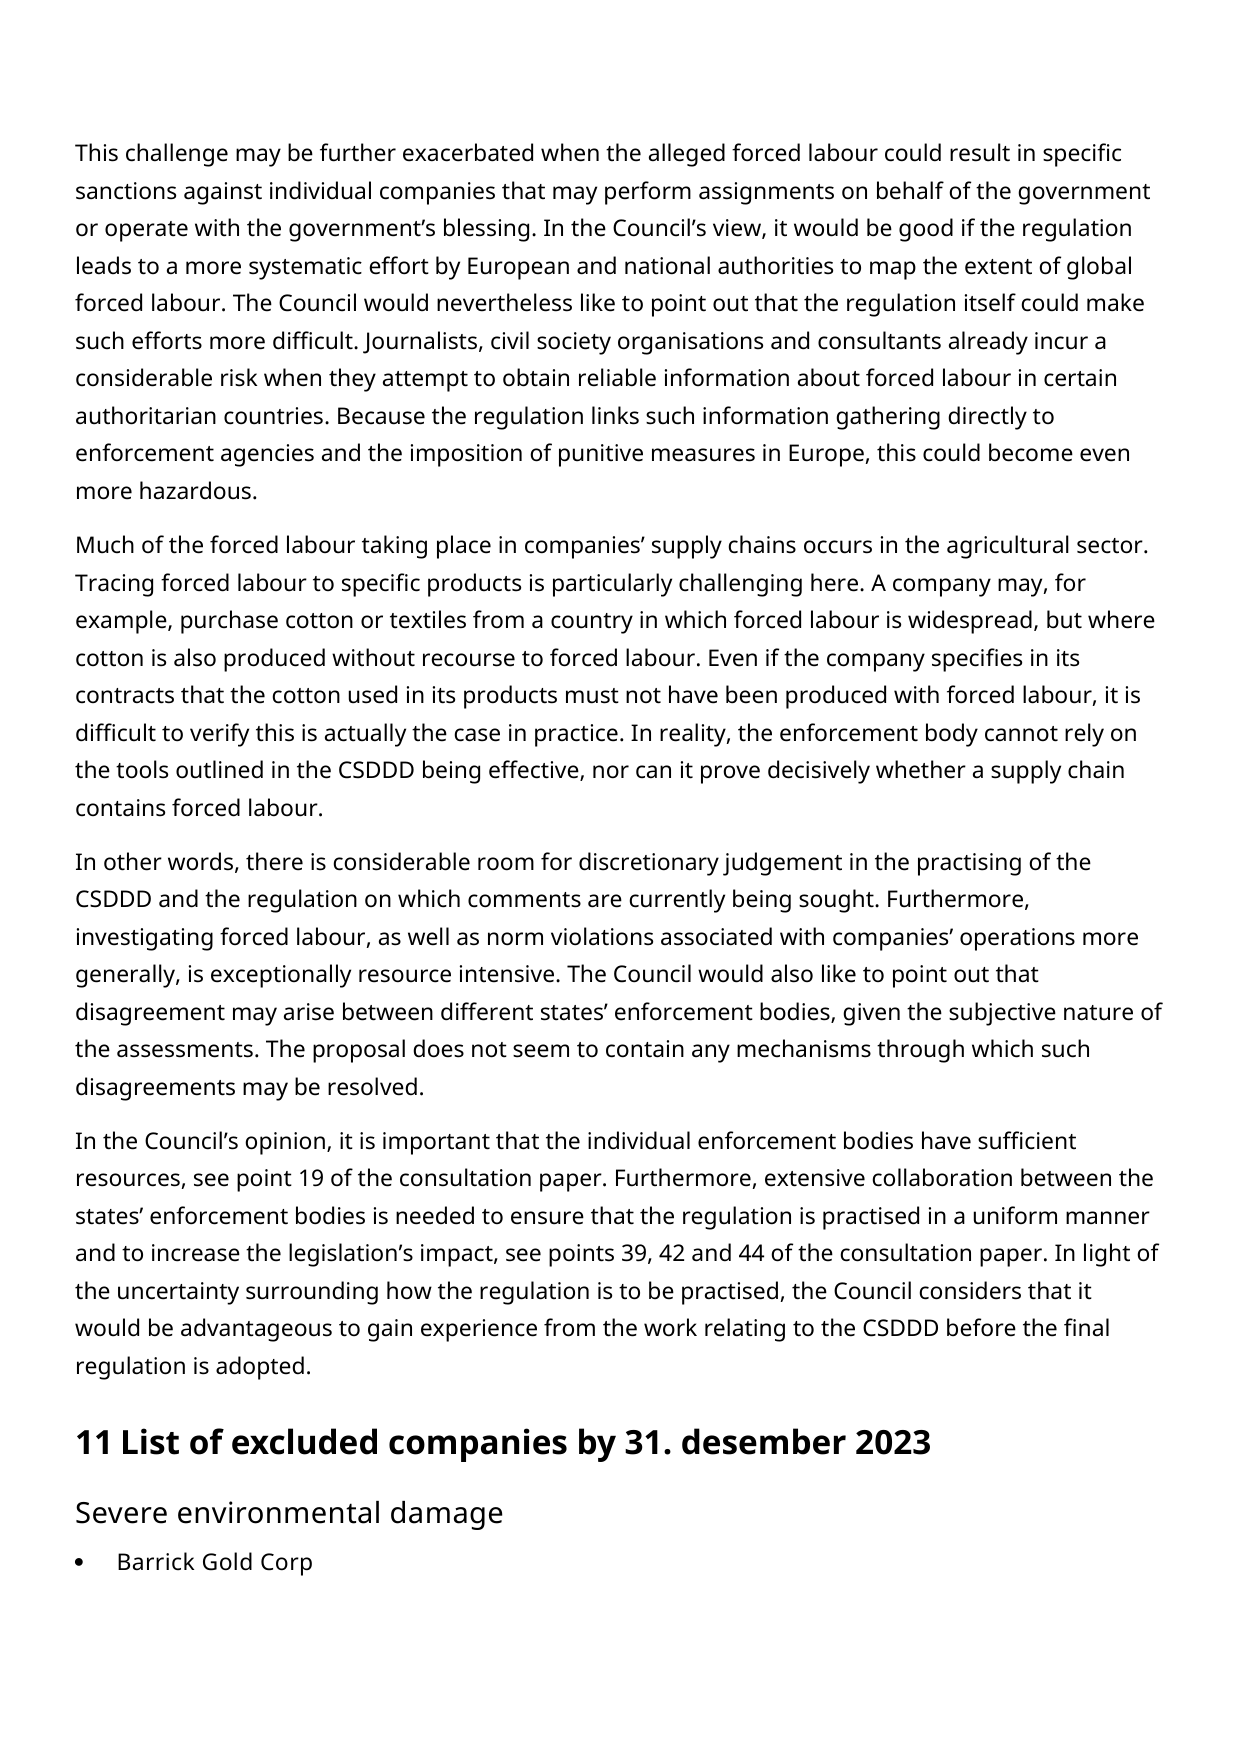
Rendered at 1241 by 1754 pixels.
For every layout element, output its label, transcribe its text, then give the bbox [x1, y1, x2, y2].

text This challenge may be further exacerbated when the alleged forced labour could result in specific sanctions against individual companies that may perform assignments on behalf of the government or operate with the government’s blessing. In the Council’s view, it would be good if the regulation leads to a more systematic effort by European and national authorities to map the extent of global forced labour. The Council would nevertheless like to point out that the regulation itself could make such efforts more difficult. Journalists, civil society organisations and consultants already incur a considerable risk when they attempt to obtain reliable information about forced labour in certain authoritarian countries. Because the regulation links such information gathering directly to enforcement agencies and the imposition of punitive measures in Europe, this could become even more hazardous. [75, 137, 1162, 506]
text Much of the forced labour taking place in companies’ supply chains occurs in the agricultural sector. Tracing forced labour to specific products is particularly challenging here. A company may, for example, purchase cotton or textiles from a country in which forced labour is widespread, but where cotton is also produced without recourse to forced labour. Even if the company specifies in its contracts that the cotton used in its products must not have been produced with forced labour, it is difficult to verify this is actually the case in practice. In reality, the enforcement body cannot rely on the tools outlined in the CSDDD being effective, nor can it prove decisively whether a supply chain contains forced labour. [75, 529, 1162, 823]
subtitle List of excluded companies by 31. desember 2023 [75, 1418, 1162, 1464]
list Barrick Gold Corp [75, 1546, 1162, 1577]
text In other words, there is considerable room for discretionary judgement in the practising of the CSDDD and the regulation on which comments are currently being sought. Furthermore, investigating forced labour, as well as norm violations associated with companies’ operations more generally, is exceptionally resource intensive. The Council would also like to point out that disagreement may arise between different states’ enforcement bodies, given the subjective nature of the assessments. The proposal does not seem to contain any mechanisms through which such disagreements may be resolved. [75, 846, 1162, 1102]
text Severe environmental damage [75, 1492, 1162, 1532]
text In the Council’s opinion, it is important that the individual enforcement bodies have sufficient resources, see point 19 of the consultation paper. Furthermore, extensive collaboration between the states’ enforcement bodies is needed to ensure that the regulation is practised in a uniform manner and to increase the legislation’s impact, see points 39, 42 and 44 of the consultation paper. In light of the uncertainty surrounding how the regulation is to be practised, the Council considers that it would be advantageous to gain experience from the work relating to the CSDDD before the final regulation is adopted. [75, 1125, 1162, 1381]
